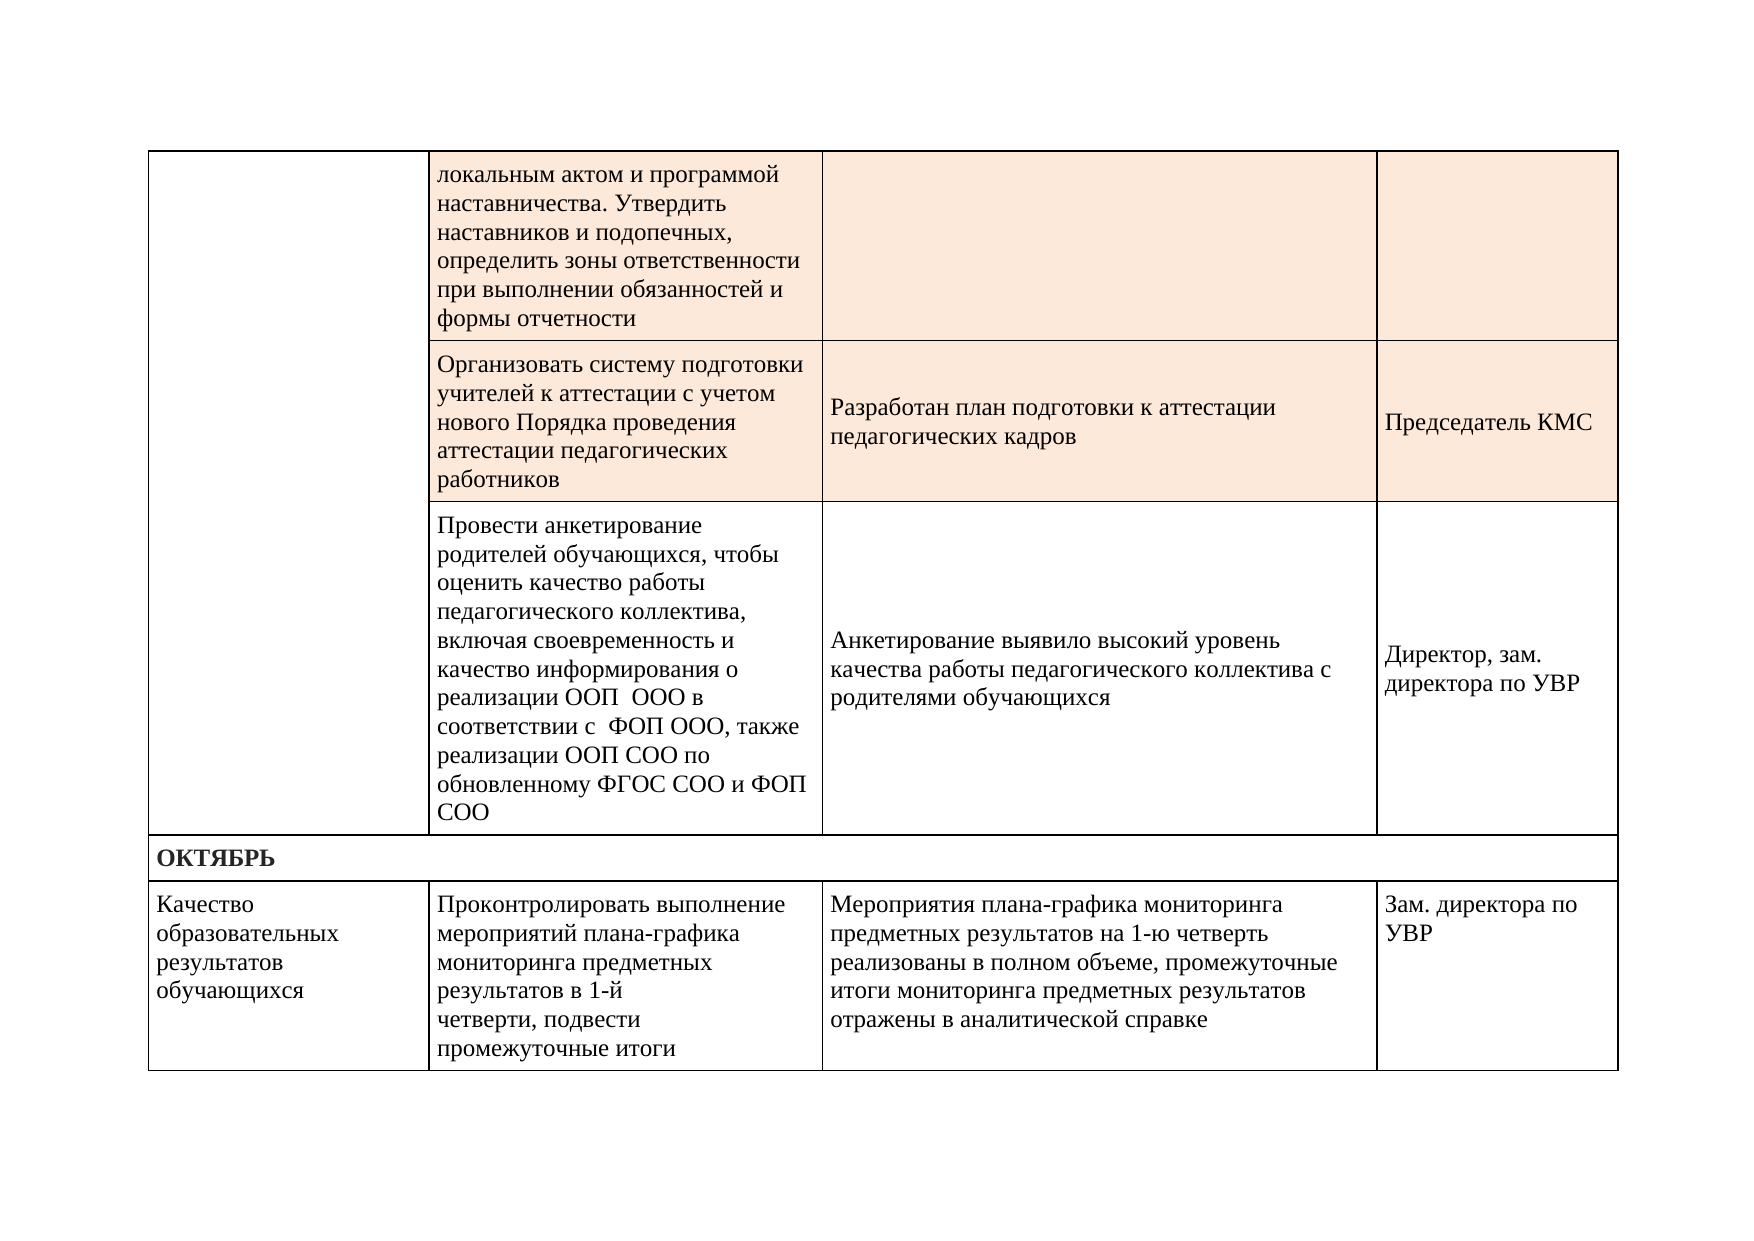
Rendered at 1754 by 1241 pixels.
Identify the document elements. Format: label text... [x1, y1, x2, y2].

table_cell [823, 882, 1376, 1070]
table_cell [430, 152, 822, 340]
table_cell Провести анкетирование родителей обучающихся, чтобы оценить качество работы педагогического коллектива, включая своевременность и качество информирования о реализации ООП ООО в соответствии с ФОП ООО, также реализации ООП СОО по обновленному ФГОС СОО и ФОП СОО [430, 502, 822, 834]
table_cell Разработан план подготовки к аттестации педагогических кадров [823, 341, 1376, 501]
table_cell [1378, 152, 1617, 340]
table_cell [1378, 882, 1617, 1070]
table_cell Председатель КМС [1378, 341, 1617, 501]
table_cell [149, 882, 428, 1070]
table_cell ОКТЯБРЬ [149, 836, 1617, 880]
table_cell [823, 152, 1376, 340]
table_cell Организовать систему подготовки учителей к аттестации с учетом нового Порядка проведения аттестации педагогических работников [430, 341, 822, 501]
table_cell Директор, зам. директора по УВР [1378, 502, 1617, 834]
table_cell Анкетирование выявило высокий уровень качества работы педагогического коллектива с родителями обучающихся [823, 502, 1376, 834]
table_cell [430, 882, 822, 1070]
